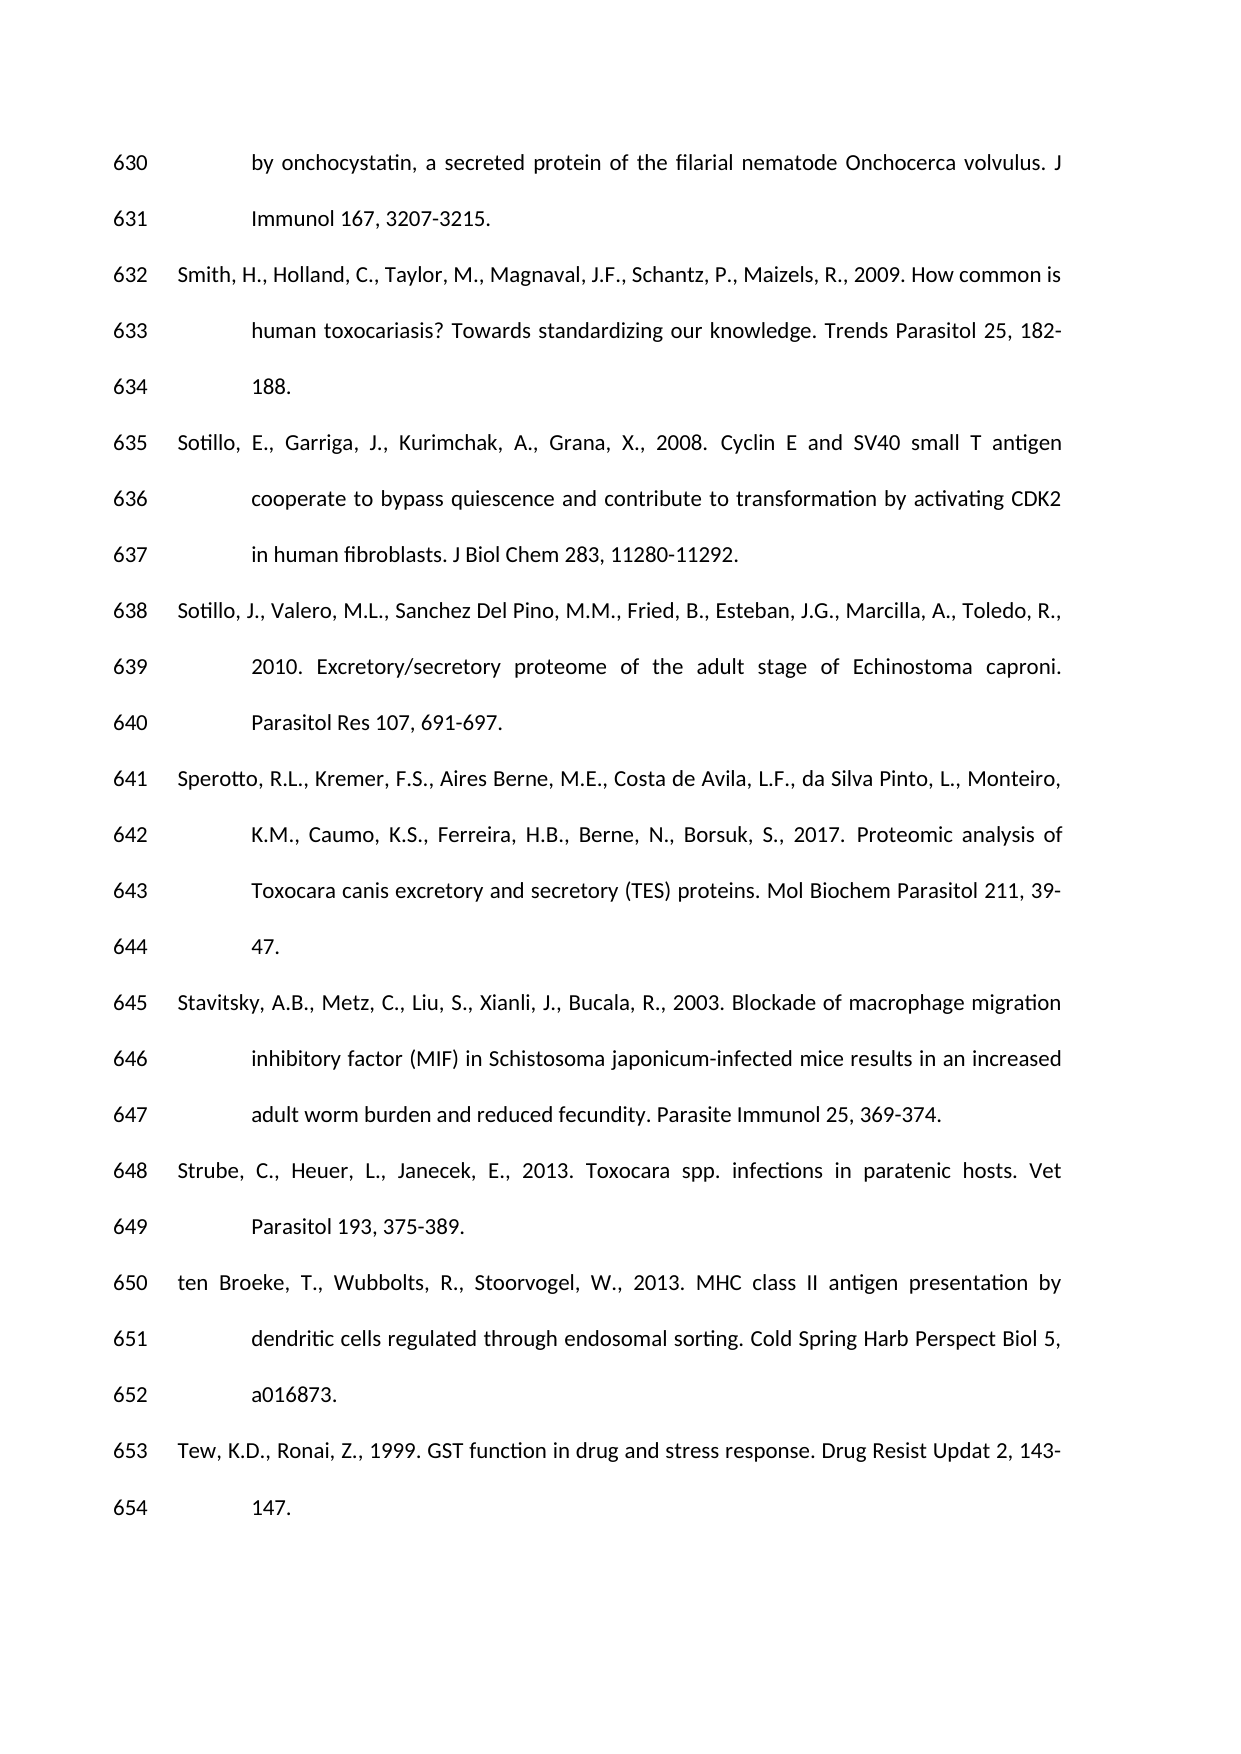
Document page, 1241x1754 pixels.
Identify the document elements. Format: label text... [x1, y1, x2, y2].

text Sotillo, J., Valero, M.L., Sanchez Del Pino, M.M., Fried, B., Esteban, J.G., Marcilla, A., Toledo, R., 2010. Excretory/secretory proteome of the adult stage of Echinostoma caproni. Parasitol Res 107, 691-697. [177, 596, 1063, 736]
text Smith, H., Holland, C., Taylor, M., Magnaval, J.F., Schantz, P., Maizels, R., 2009. How common is human toxocariasis? Towards standardizing our knowledge. Trends Parasitol 25, 182-188. [177, 260, 1063, 400]
text Tew, K.D., Ronai, Z., 1999. GST function in drug and stress response. Drug Resist Updat 2, 143-147. [177, 1437, 1063, 1521]
text Sotillo, E., Garriga, J., Kurimchak, A., Grana, X., 2008. Cyclin E and SV40 small T antigen cooperate to bypass quiescence and contribute to transformation by activating CDK2 in human fibroblasts. J Biol Chem 283, 11280-11292. [177, 428, 1063, 568]
text ten Broeke, T., Wubbolts, R., Stoorvogel, W., 2013. MHC class II antigen presentation by dendritic cells regulated through endosomal sorting. Cold Spring Harb Perspect Biol 5, a016873. [177, 1268, 1063, 1409]
text Strube, C., Heuer, L., Janecek, E., 2013. Toxocara spp. infections in paratenic hosts. Vet Parasitol 193, 375-389. [177, 1156, 1063, 1241]
text Stavitsky, A.B., Metz, C., Liu, S., Xianli, J., Bucala, R., 2003. Blockade of macrophage migration inhibitory factor (MIF) in Schistosoma japonicum-infected mice results in an increased adult worm burden and reduced fecundity. Parasite Immunol 25, 369-374. [177, 988, 1063, 1128]
text Sperotto, R.L., Kremer, F.S., Aires Berne, M.E., Costa de Avila, L.F., da Silva Pinto, L., Monteiro, K.M., Caumo, K.S., Ferreira, H.B., Berne, N., Borsuk, S., 2017. Proteomic analysis of Toxocara canis excretory and secretory (TES) proteins. Mol Biochem Parasitol 211, 39-47. [177, 764, 1063, 960]
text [177, 148, 1063, 232]
